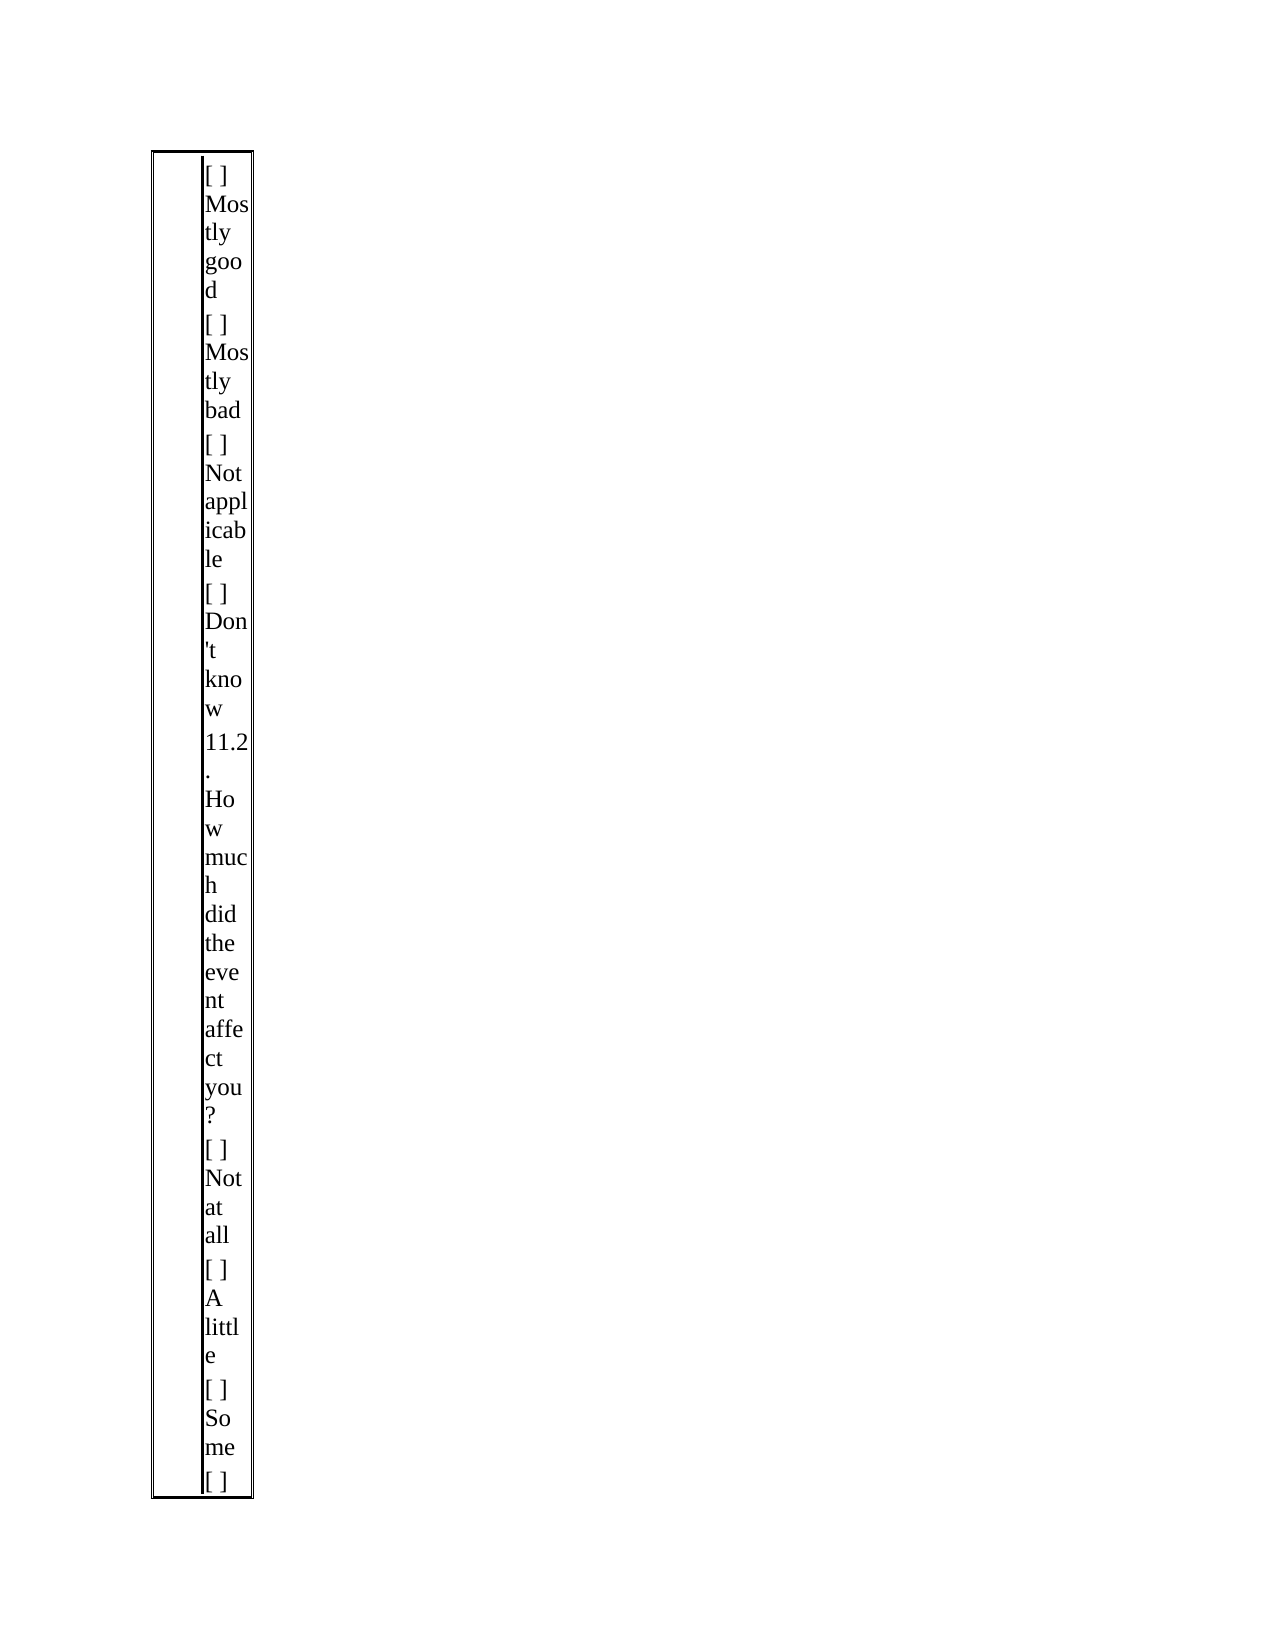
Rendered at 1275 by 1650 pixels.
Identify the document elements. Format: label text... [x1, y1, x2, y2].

table_cell Protocol: [154, 153, 202, 1496]
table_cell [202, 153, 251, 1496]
